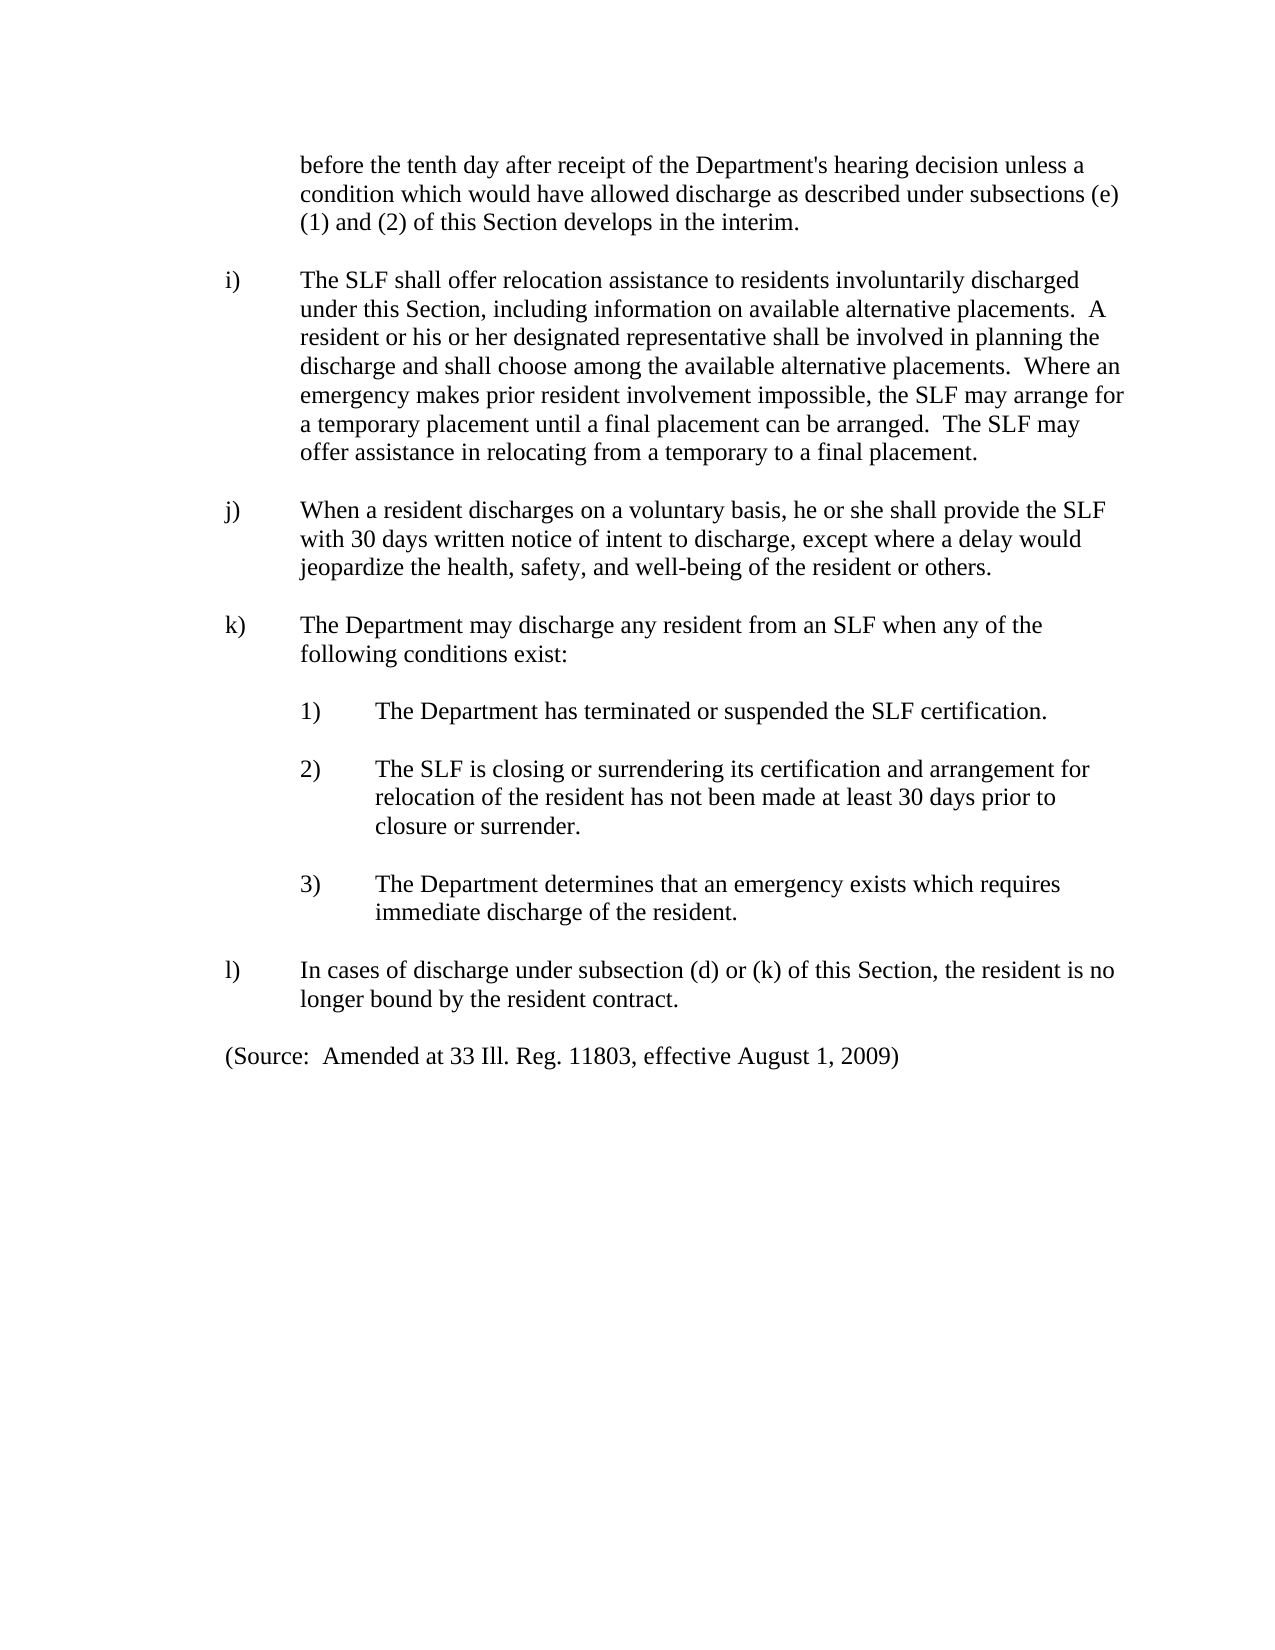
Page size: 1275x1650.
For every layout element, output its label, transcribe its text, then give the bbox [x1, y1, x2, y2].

text 3) The Department determines that an emergency exists which requires immediate discharge of the resident. [300, 869, 1125, 926]
text (Source: Amended at 33 Ill. Reg. 11803, effective August 1, 2009) [225, 1041, 1125, 1070]
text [225, 150, 1125, 236]
text i) The SLF shall offer relocation assistance to residents involuntarily discharged under this Section, including information on available alternative placements. A resident or his or her designated representative shall be involved in planning the discharge and shall choose among the available alternative placements. Where an emergency makes prior resident involvement impossible, the SLF may arrange for a temporary placement until a final placement can be arranged. The SLF may offer assistance in relocating from a temporary to a final placement. [225, 265, 1125, 466]
text 2) The SLF is closing or surrendering its certification and arrangement for relocation of the resident has not been made at least 30 days prior to closure or surrender. [300, 754, 1125, 840]
text j) When a resident discharges on a voluntary basis, he or she shall provide the SLF with 30 days written notice of intent to discharge, except where a delay would jeopardize the health, safety, and well-being of the resident or others. [225, 495, 1125, 581]
text 1) The Department has terminated or suspended the SLF certification. [300, 696, 1125, 725]
text l) In cases of discharge under subsection (d) or (k) of this Section, the resident is no longer bound by the resident contract. [225, 955, 1125, 1012]
text k) The Department may discharge any resident from an SLF when any of the following conditions exist: [225, 610, 1125, 667]
